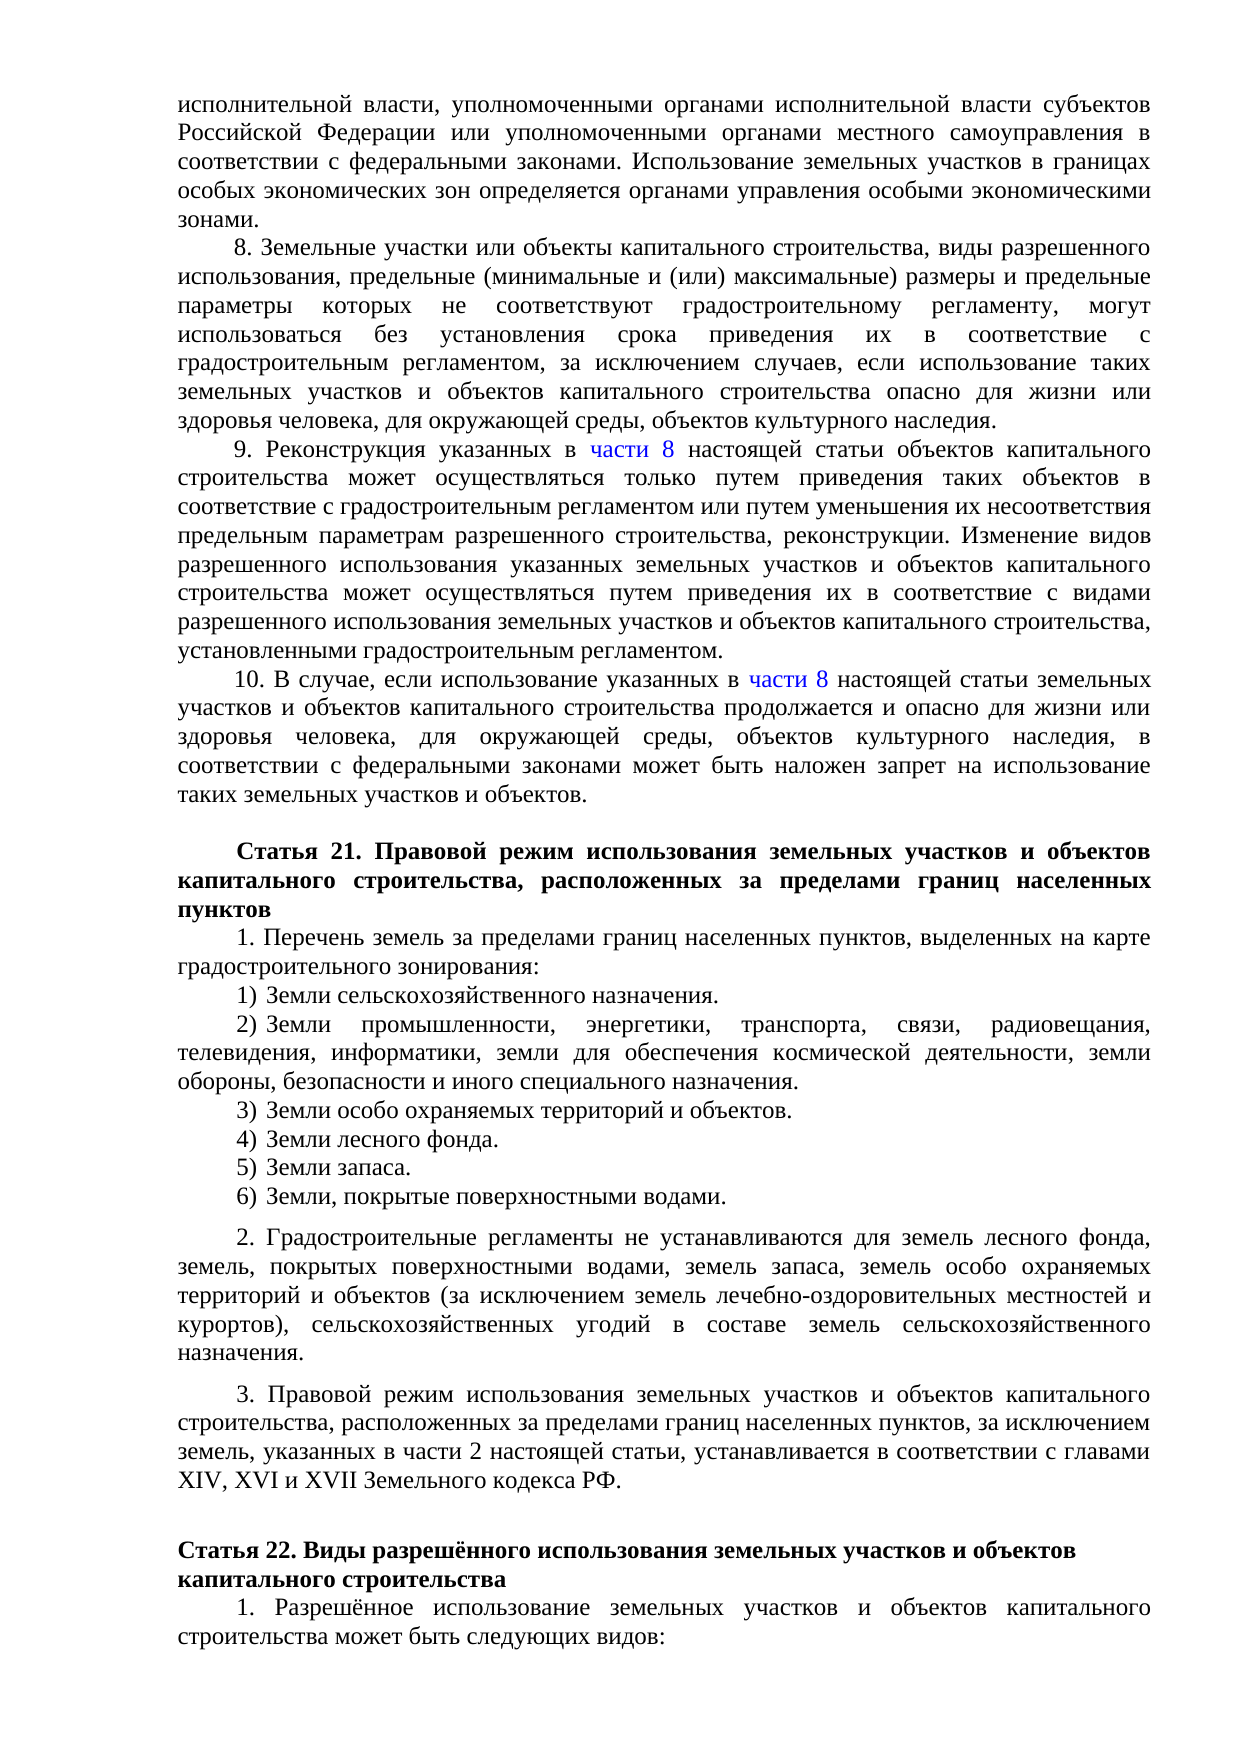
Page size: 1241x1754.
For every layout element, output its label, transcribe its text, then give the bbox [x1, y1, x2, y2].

text 3. Правовой режим использования земельных участков и объектов капитального строительства, расположенных за пределами границ населенных пунктов, за исключением земель, указанных в части 2 настоящей статьи, устанавливается в соответствии с главами XIV, XVI и XVII Земельного кодекса РФ. [177, 1379, 1152, 1494]
list Земли, покрытые поверхностными водами. [177, 1181, 1152, 1210]
list Земли сельскохозяйственного назначения. [177, 980, 1152, 1009]
list Земли лесного фонда. [177, 1124, 1152, 1152]
text 10. В случае, если использование указанных в части 8 настоящей статьи земельных участков и объектов капитального строительства продолжается и опасно для жизни или здоровья человека, для окружающей среды, объектов культурного наследия, в соответствии с федеральными законами может быть наложен запрет на использование таких земельных участков и объектов. [177, 664, 1152, 807]
text Статья 21. Правовой режим использования земельных участков и объектов капитального строительства, расположенных за пределами границ населенных пунктов [177, 836, 1152, 922]
list Земли запаса. [177, 1152, 1152, 1181]
list Земли промышленности, энергетики, транспорта, связи, радиовещания, телевидения, информатики, земли для обеспечения космической деятельности, земли обороны, безопасности и иного специального назначения. [177, 1009, 1152, 1095]
list Земли особо охраняемых территорий и объектов. [177, 1095, 1152, 1124]
text 9. Реконструкция указанных в части 8 настоящей статьи объектов капитального строительства может осуществляться только путем приведения таких объектов в соответствие с градостроительным регламентом или путем уменьшения их несоответствия предельным параметрам разрешенного строительства, реконструкции. Изменение видов разрешенного использования указанных земельных участков и объектов капитального строительства может осуществляться путем приведения их в соответствие с видами разрешенного использования земельных участков и объектов капитального строительства, установленными градостроительным регламентом. [177, 434, 1152, 664]
text 1. Разрешённое использование земельных участков и объектов капитального строительства может быть следующих видов: [177, 1592, 1152, 1650]
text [177, 89, 1152, 232]
subtitle Статья 22. Виды разрешённого использования земельных участков и объектов капитального строительства [177, 1535, 1152, 1592]
text 1. Перечень земель за пределами границ населенных пунктов, выделенных на карте градостроительного зонирования: [177, 922, 1152, 980]
text 2. Градостроительные регламенты не устанавливаются для земель лесного фонда, земель, покрытых поверхностными водами, земель запаса, земель особо охраняемых территорий и объектов (за исключением земель лечебно-оздоровительных местностей и курортов), сельскохозяйственных угодий в составе земель сельскохозяйственного назначения. [177, 1222, 1152, 1366]
text 8. Земельные участки или объекты капитального строительства, виды разрешенного использования, предельные (минимальные и (или) максимальные) размеры и предельные параметры которых не соответствуют градостроительному регламенту, могут использоваться без установления срока приведения их в соответствие с градостроительным регламентом, за исключением случаев, если использование таких земельных участков и объектов капитального строительства опасно для жизни или здоровья человека, для окружающей среды, объектов культурного наследия. [177, 232, 1152, 434]
